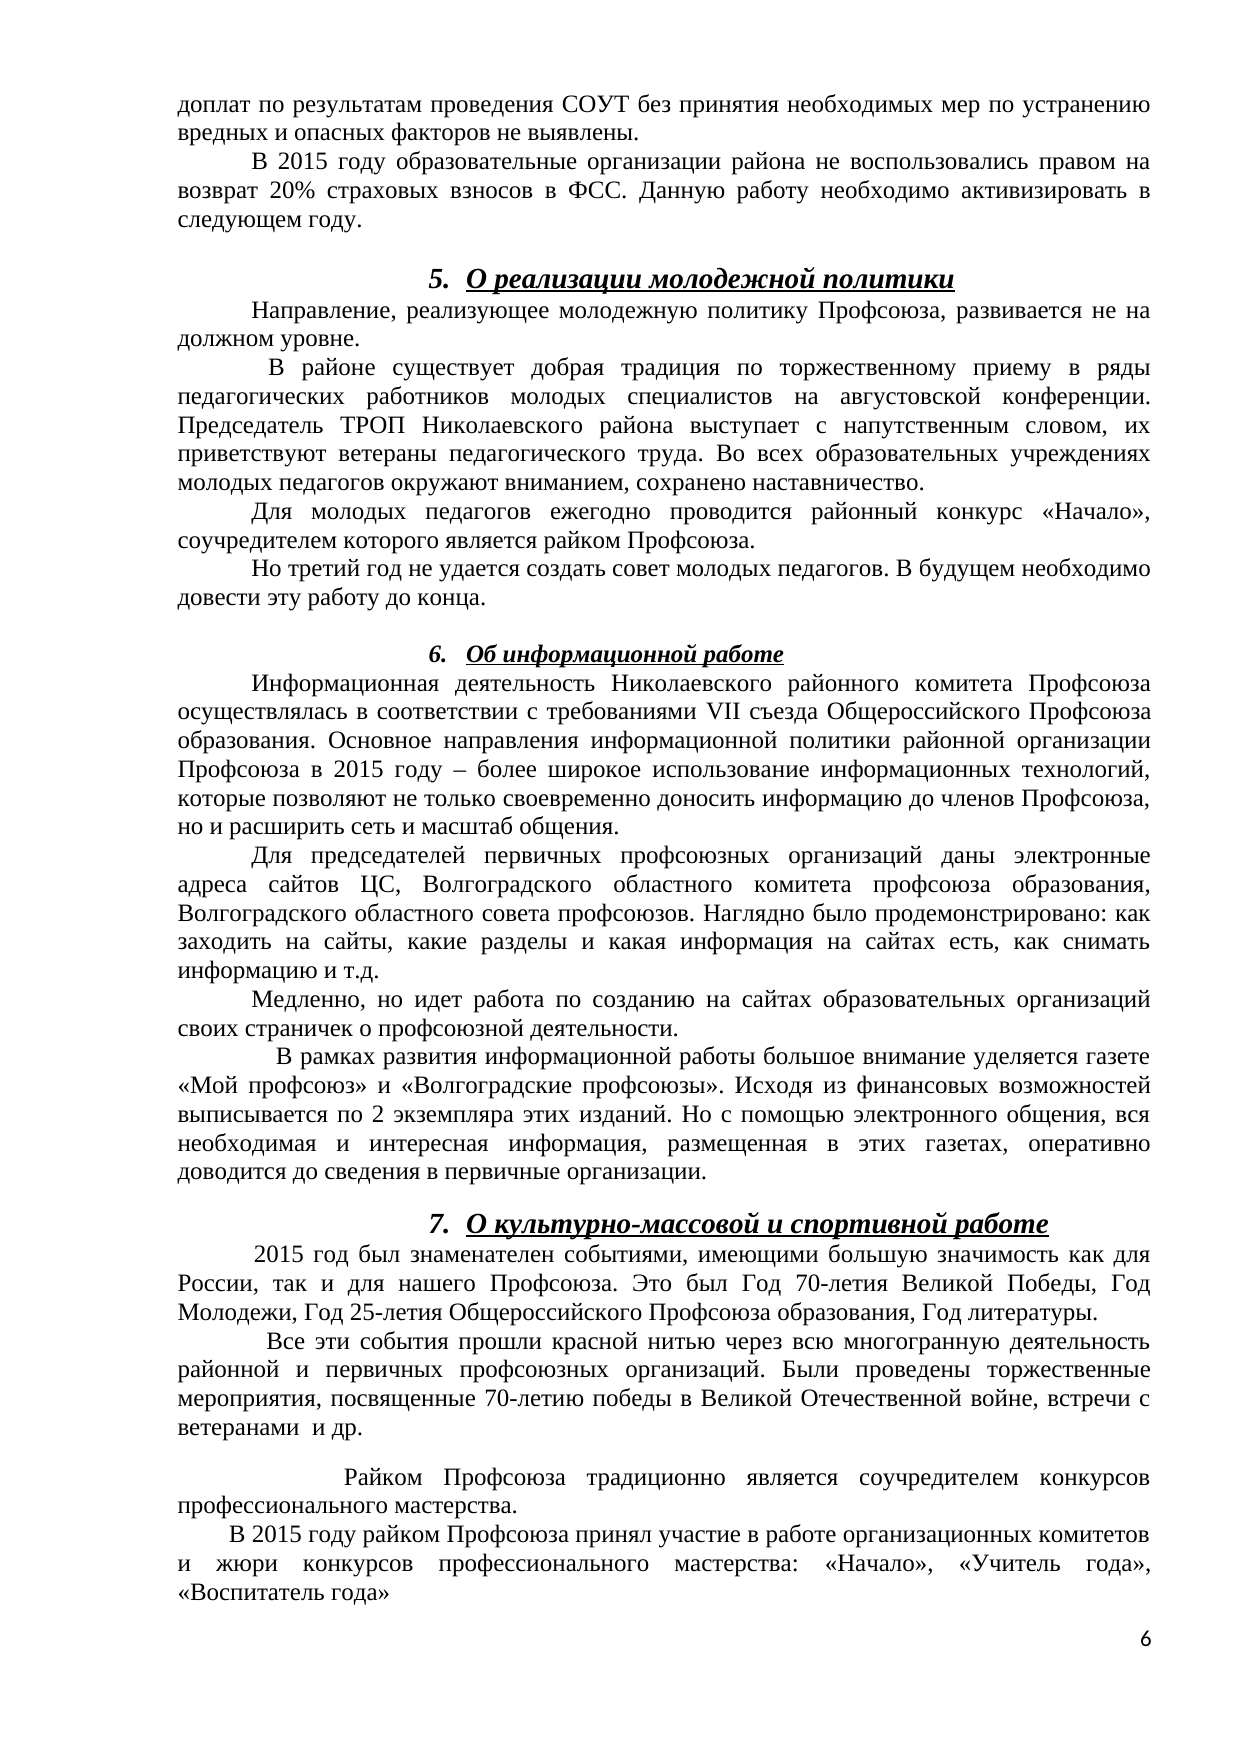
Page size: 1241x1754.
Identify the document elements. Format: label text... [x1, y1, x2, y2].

list Об информационной работе [428, 639, 1152, 668]
text Медленно, но идет работа по созданию на сайтах образовательных организаций своих страничек о профсоюзной деятельности. [177, 984, 1152, 1041]
text В 2015 году образовательные организации района не воспользовались правом на возврат 20% страховых взносов в ФСС. Данную работу необходимо активизировать в следующем году. [177, 146, 1152, 232]
text В рамках развития информационной работы большое внимание уделяется газете «Мой профсоюз» и «Волгоградские профсоюзы». Исходя из финансовых возможностей выписывается по 2 экземпляра этих изданий. Но с помощью электронного общения, вся необходимая и интересная информация, размещенная в этих газетах, оперативно доводится до сведения в первичные организации. [177, 1041, 1152, 1185]
text Для молодых педагогов ежегодно проводится районный конкурс «Начало», соучредителем которого является райком Профсоюза. [177, 496, 1152, 553]
text Для председателей первичных профсоюзных организаций даны электронные адреса сайтов ЦС, Волгоградского областного комитета профсоюза образования, Волгоградского областного совета профсоюзов. Наглядно было продемонстрировано: как заходить на сайты, какие разделы и какая информация на сайтах есть, как снимать информацию и т.д. [177, 840, 1152, 984]
text 2015 год был знаменателен событиями, имеющими большую значимость как для России, так и для нашего Профсоюза. Это был Год 70-летия Великой Победы, Год Молодежи, Год 25-летия Общероссийского Профсоюза образования, Год литературы. [177, 1239, 1152, 1326]
text В районе существует добрая традиция по торжественному приему в ряды педагогических работников молодых специалистов на августовской конференции. Председатель ТРОП Николаевского района выступает с напутственным словом, их приветствуют ветераны педагогического труда. Во всех образовательных учреждениях молодых педагогов окружают вниманием, сохранено наставничество. [177, 352, 1152, 496]
text В 2015 году райком Профсоюза принял участие в работе организационных комитетов и жюри конкурсов профессионального мастерства: «Начало», «Учитель года», «Воспитатель года» [177, 1519, 1152, 1605]
text Направление, реализующее молодежную политику Профсоюза, развивается не на должном уровне. [177, 295, 1152, 352]
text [177, 89, 1152, 146]
list О реализации молодежной политики [428, 261, 1152, 295]
text Все эти события прошли красной нитью через всю многогранную деятельность районной и первичных профсоюзных организаций. Были проведены торжественные мероприятия, посвященные 70-летию победы в Великой Отечественной войне, встречи с ветеранами и др. [177, 1326, 1152, 1441]
list О культурно-массовой и спортивной работе [428, 1206, 1152, 1239]
text Информационная деятельность Николаевского районного комитета Профсоюза осуществлялась в соответствии с требованиями VII съезда Общероссийского Профсоюза образования. Основное направления информационной политики районной организации Профсоюза в 2015 году – более широкое использование информационных технологий, которые позволяют не только своевременно доносить информацию до членов Профсоюза, но и расширить сеть и масштаб общения. [177, 668, 1152, 840]
text Райком Профсоюза традиционно является соучредителем конкурсов профессионального мастерства. [177, 1462, 1152, 1519]
text Но третий год не удается создать совет молодых педагогов. В будущем необходимо довести эту работу до конца. [177, 553, 1152, 611]
